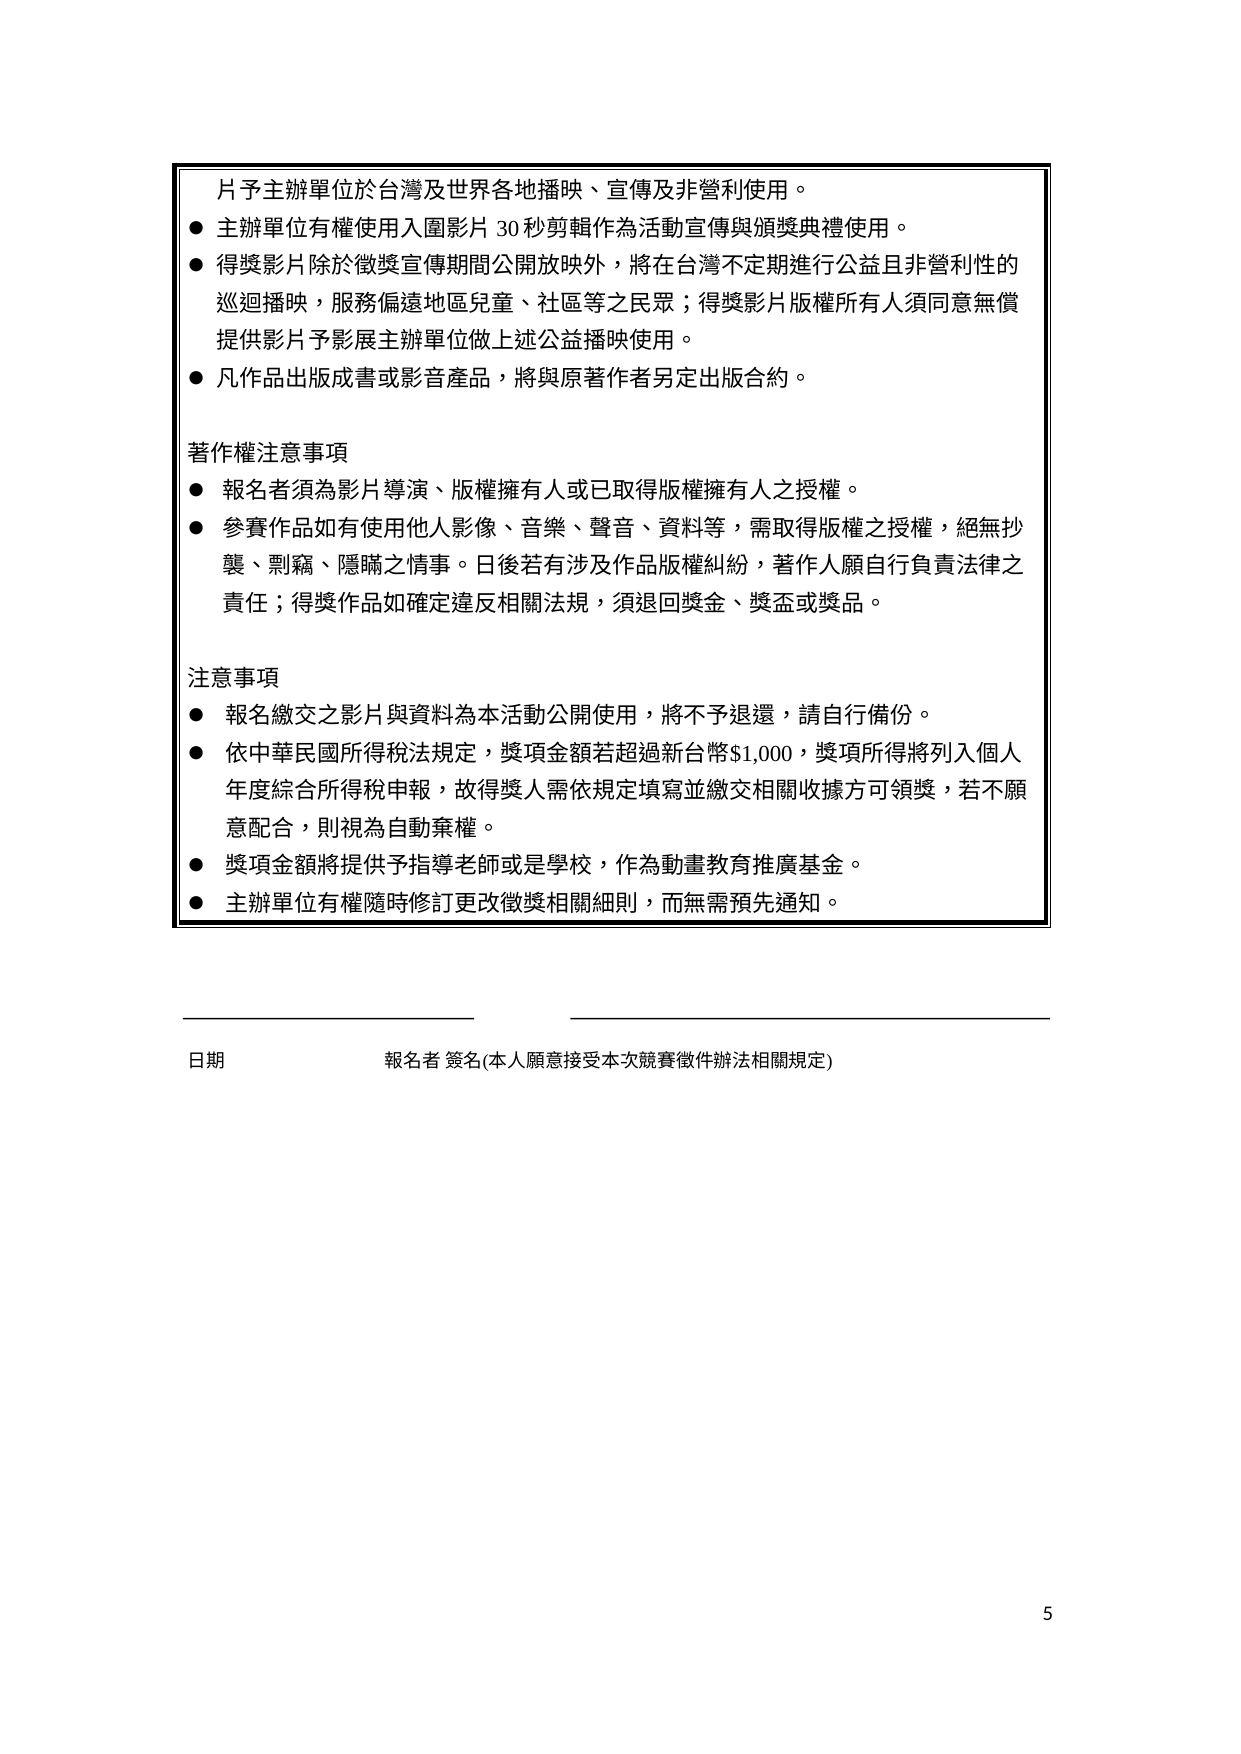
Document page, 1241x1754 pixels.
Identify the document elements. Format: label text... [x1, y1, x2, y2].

text 日期 報名者 簽名(本人願意接受本次競賽徵件辦法相關規定) [187, 1041, 1053, 1078]
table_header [180, 170, 1044, 920]
